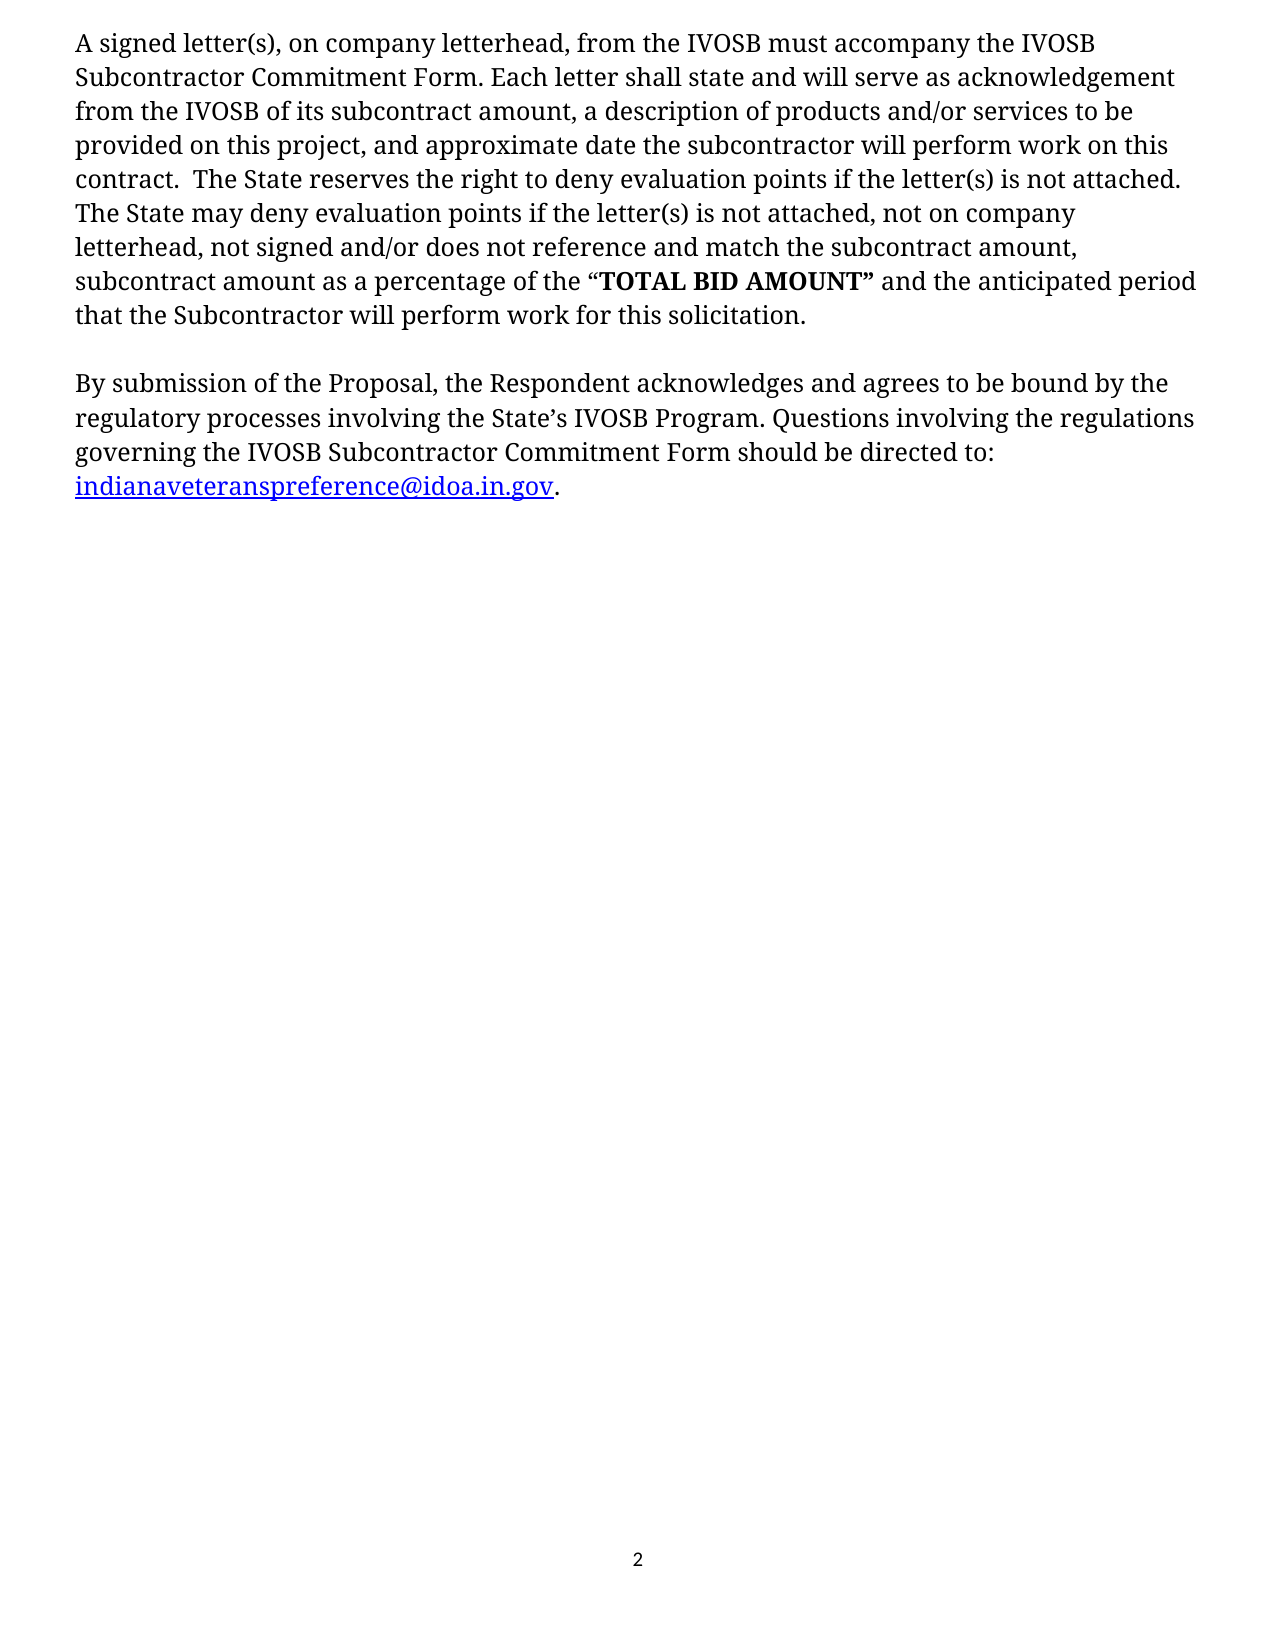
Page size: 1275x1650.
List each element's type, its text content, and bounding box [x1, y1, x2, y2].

text A signed letter(s), on company letterhead, from the IVOSB must accompany the IVOSB Subcontractor Commitment Form. Each letter shall state and will serve as acknowledgement from the IVOSB of its subcontract amount, a description of products and/or services to be provided on this project, and approximate date the subcontractor will perform work on this contract. The State reserves the right to deny evaluation points if the letter(s) is not attached. The State may deny evaluation points if the letter(s) is not attached, not on company letterhead, not signed and/or does not reference and match the subcontract amount, subcontract amount as a percentage of the “TOTAL BID AMOUNT” and the anticipated period that the Subcontractor will perform work for this solicitation. [75, 26, 1200, 332]
text By submission of the Proposal, the Respondent acknowledges and agrees to be bound by the regulatory processes involving the State’s IVOSB Program. Questions involving the regulations governing the IVOSB Subcontractor Commitment Form should be directed to: indianaveteranspreference@idoa.in.gov. [75, 366, 1200, 502]
